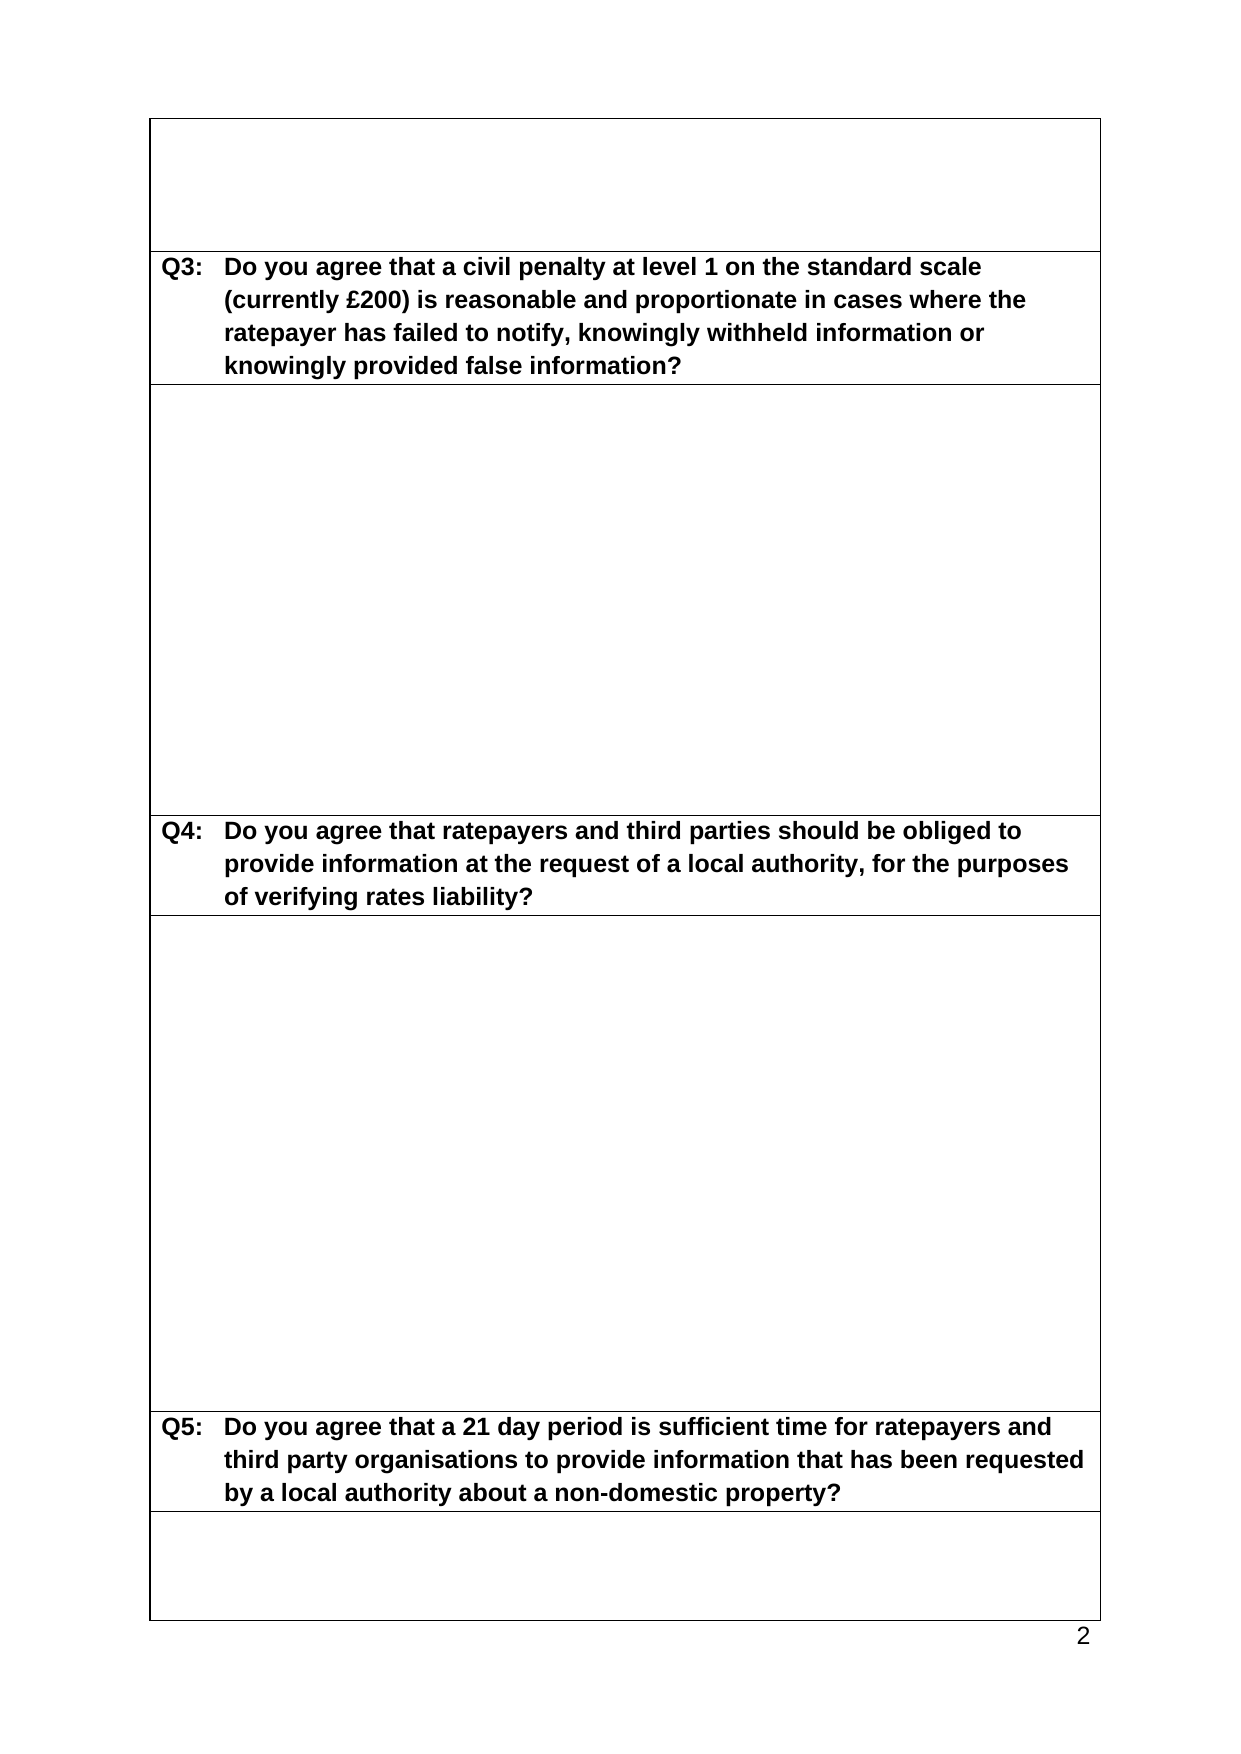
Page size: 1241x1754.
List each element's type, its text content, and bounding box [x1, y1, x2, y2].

table_cell [151, 916, 1100, 1411]
table_cell [151, 385, 1100, 815]
table_cell Q5: Do you agree that a 21 day period is sufficient time for ratepayers and third party organisations to provide information that has been requested by a local authority about a non-domestic property? [151, 1412, 1100, 1511]
table_cell Q3: Do you agree that a civil penalty at level 1 on the standard scale (currently £200) is reasonable and proportionate in cases where the ratepayer has failed to notify, knowingly withheld information or knowingly provided false information? [151, 252, 1100, 384]
table_cell [151, 1512, 1100, 1620]
table_cell Q4: Do you agree that ratepayers and third parties should be obliged to provide information at the request of a local authority, for the purposes of verifying rates liability? [151, 816, 1100, 915]
table_cell [151, 119, 1100, 251]
